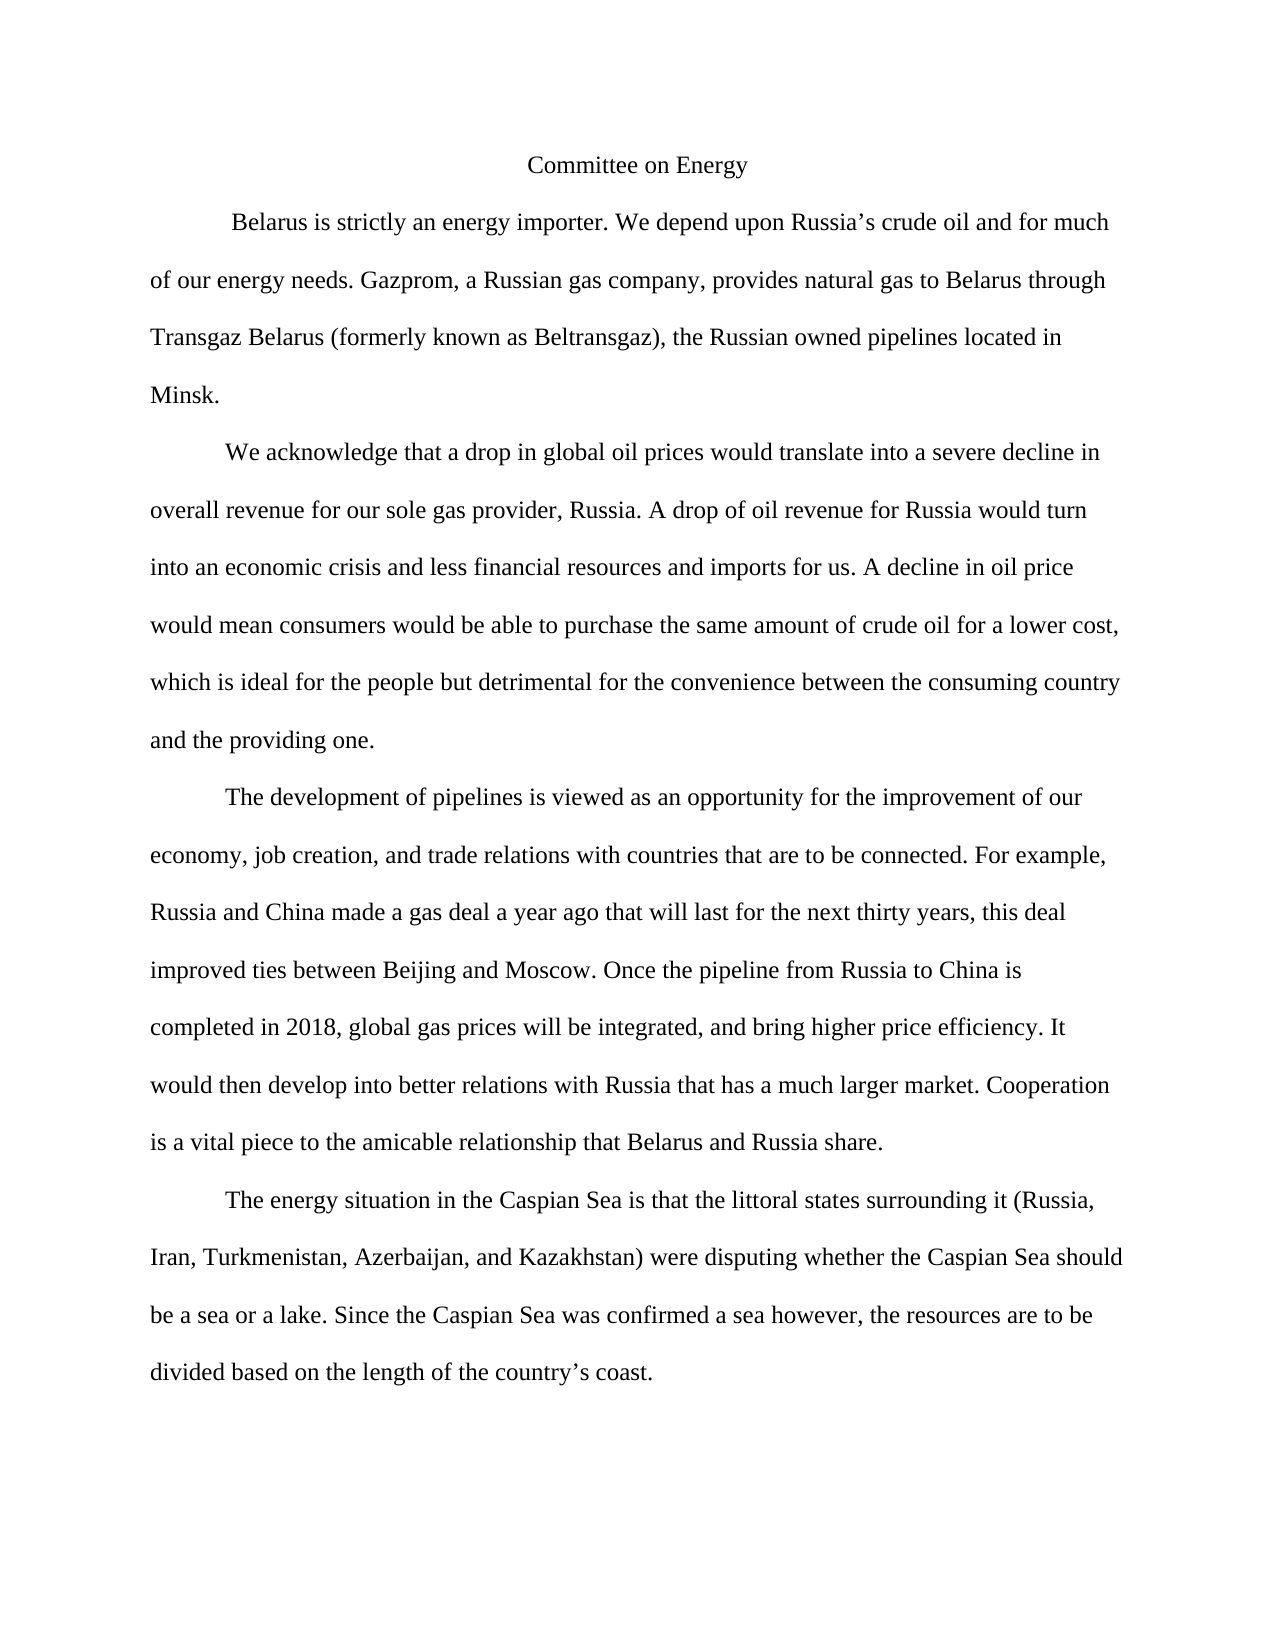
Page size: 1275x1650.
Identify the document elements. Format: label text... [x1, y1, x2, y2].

text We acknowledge that a drop in global oil prices would translate into a severe decline in overall revenue for our sole gas provider, Russia. A drop of oil revenue for Russia would turn into an economic crisis and less financial resources and imports for us. A decline in oil price would mean consumers would be able to purchase the same amount of crude oil for a lower cost, which is ideal for the people but detrimental for the convenience between the consuming country and the providing one. [150, 437, 1125, 754]
text The energy situation in the Caspian Sea is that the littoral states surrounding it (Russia, Iran, Turkmenistan, Azerbaijan, and Kazakhstan) were disputing whether the Caspian Sea should be a sea or a lake. Since the Caspian Sea was confirmed a sea however, the resources are to be divided based on the length of the country’s coast. [150, 1185, 1125, 1386]
text Belarus is strictly an energy importer. We depend upon Russia’s crude oil and for much of our energy needs. Gazprom, a Russian gas company, provides natural gas to Belarus through Transgaz Belarus (formerly known as Beltransgaz), the Russian owned pipelines located in Minsk. [150, 207, 1125, 409]
text The development of pipelines is viewed as an opportunity for the improvement of our economy, job creation, and trade relations with countries that are to be connected. For example, Russia and China made a gas deal a year ago that will last for the next thirty years, this deal improved ties between Beijing and Moscow. Once the pipeline from Russia to China is completed in 2018, global gas prices will be integrated, and bring higher price efficiency. It would then develop into better relations with Russia that has a much larger market. Cooperation is a vital piece to the amicable relationship that Belarus and Russia share. [150, 782, 1125, 1156]
text Committee on Energy [150, 150, 1125, 179]
